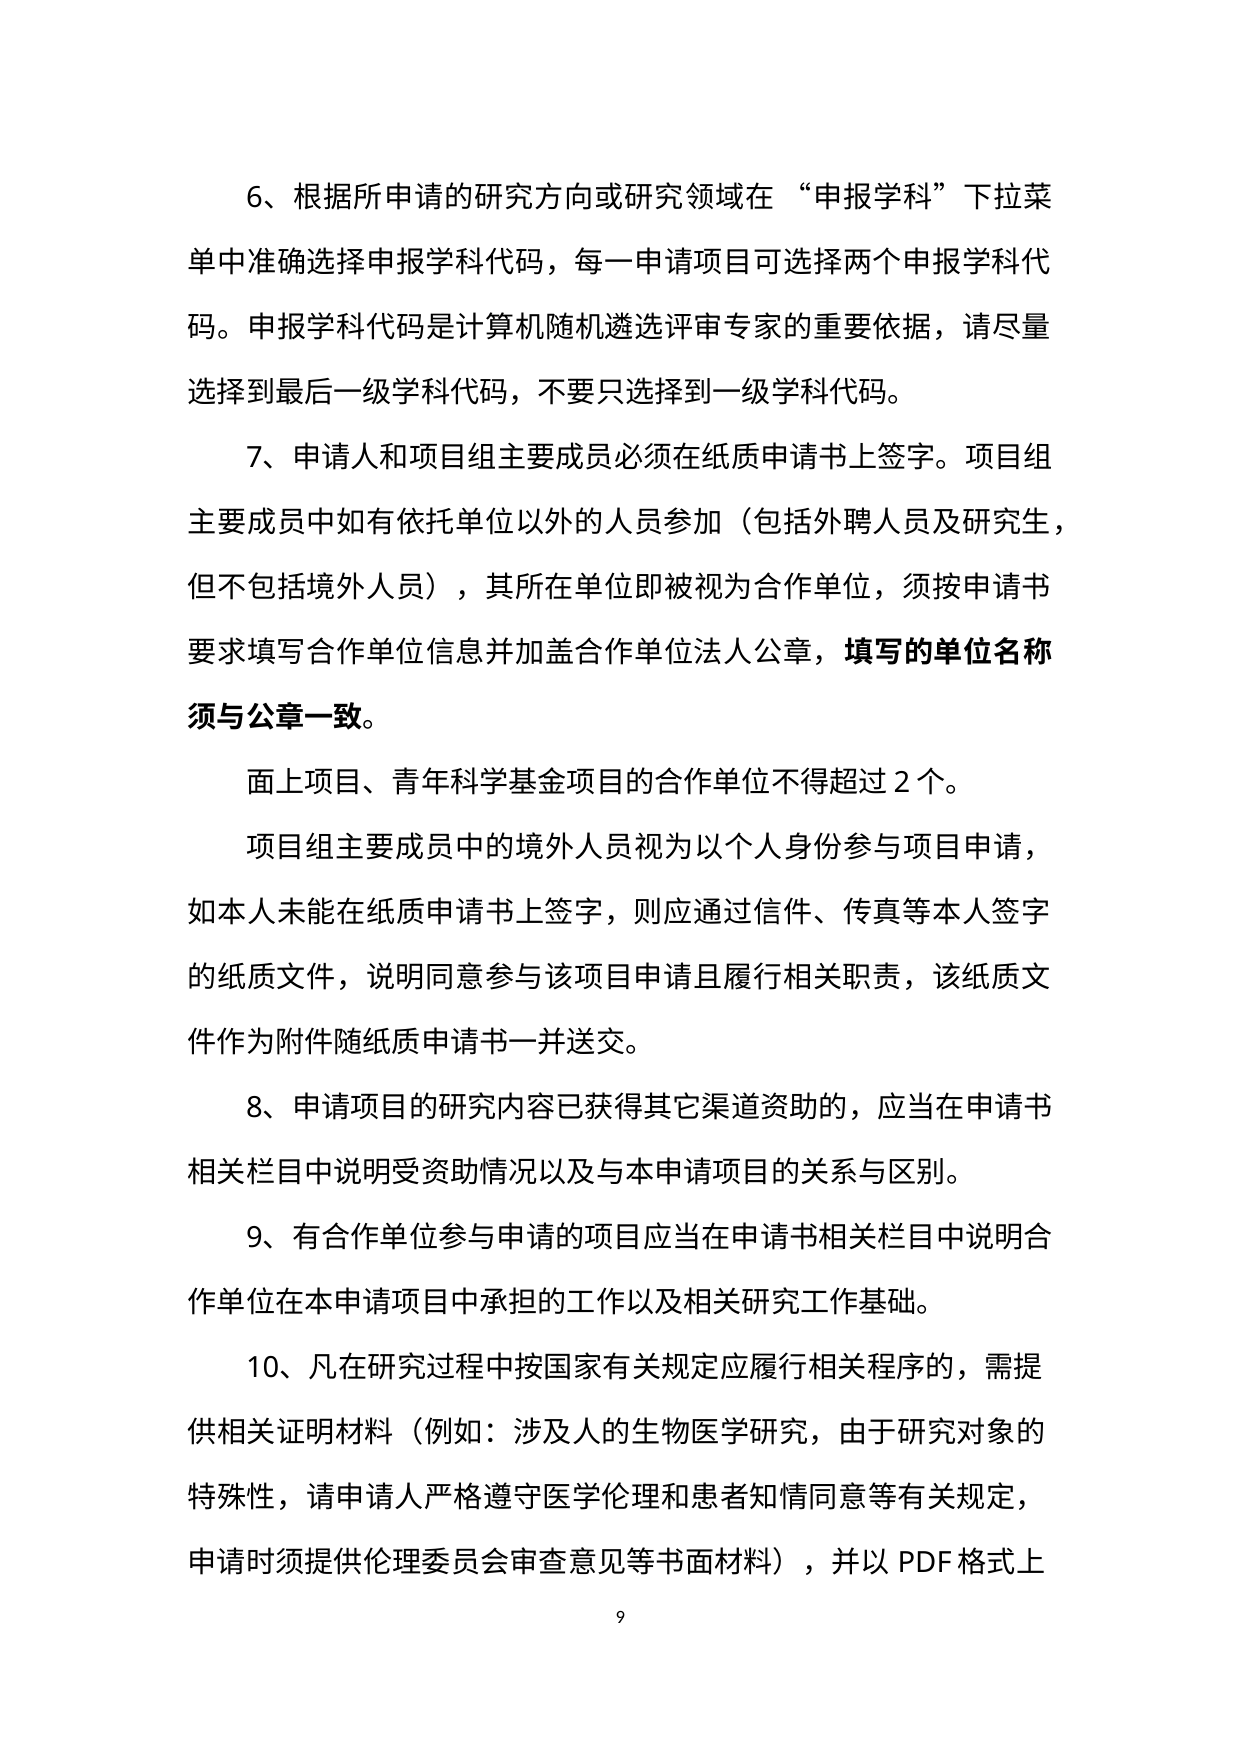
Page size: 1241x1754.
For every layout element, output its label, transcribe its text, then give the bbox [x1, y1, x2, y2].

text 6、根据所申请的研究方向或研究领域在 “申报学科”下拉菜单中准确选择申报学科代码，每一申请项目可选择两个申报学科代码。申报学科代码是计算机随机遴选评审专家的重要依据，请尽量选择到最后一级学科代码，不要只选择到一级学科代码。 [187, 162, 1053, 422]
text 7、申请人和项目组主要成员必须在纸质申请书上签字。项目组主要成员中如有依托单位以外的人员参加（包括外聘人员及研究生，但不包括境外人员），其所在单位即被视为合作单位，须按申请书要求填写合作单位信息并加盖合作单位法人公章，填写的单位名称须与公章一致。 [187, 422, 1053, 747]
text 项目组主要成员中的境外人员视为以个人身份参与项目申请，如本人未能在纸质申请书上签字，则应通过信件、传真等本人签字的纸质文件，说明同意参与该项目申请且履行相关职责，该纸质文件作为附件随纸质申请书一并送交。 [187, 812, 1053, 1072]
text 9、有合作单位参与申请的项目应当在申请书相关栏目中说明合作单位在本申请项目中承担的工作以及相关研究工作基础。 [187, 1202, 1053, 1332]
text 8、申请项目的研究内容已获得其它渠道资助的，应当在申请书相关栏目中说明受资助情况以及与本申请项目的关系与区别。 [187, 1072, 1053, 1202]
text 面上项目、青年科学基金项目的合作单位不得超过2个。 [187, 747, 1053, 812]
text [187, 1332, 1045, 1592]
